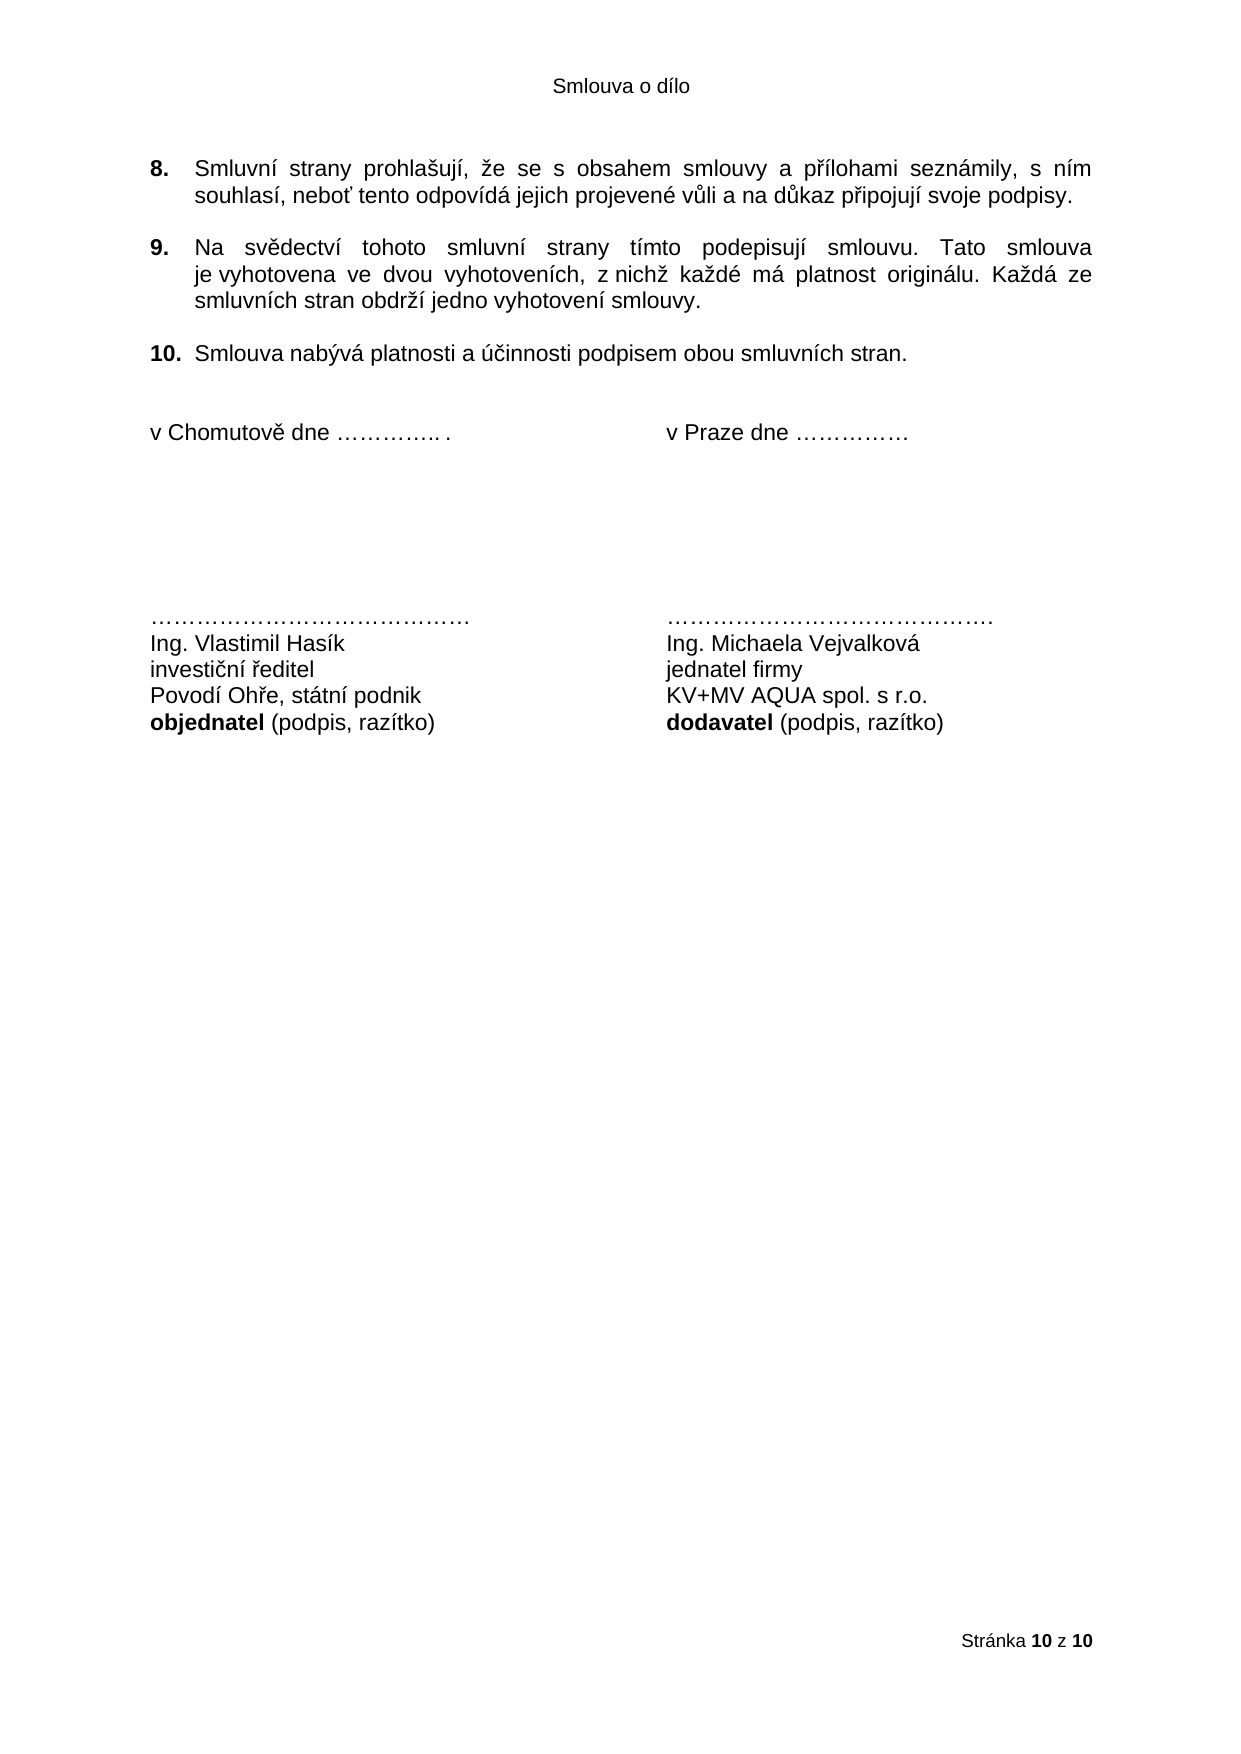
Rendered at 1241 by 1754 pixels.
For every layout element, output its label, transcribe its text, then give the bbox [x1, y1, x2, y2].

list Smlouva nabývá platnosti a účinnosti podpisem obou smluvních stran. [150, 340, 1092, 366]
text …………………………………… ……………………………………. [150, 603, 1092, 630]
text Ing. Vlastimil Hasík Ing. Michaela Vejvalková [150, 630, 1092, 656]
list Na svědectví tohoto smluvní strany tímto podepisují smlouvu. Tato smlouva je vyhotovena ve dvou vyhotoveních, z nichž každé má platnost originálu. Každá ze smluvních stran obdrží jedno vyhotovení smlouvy. [150, 234, 1092, 313]
text Povodí Ohře, státní podnik KV+MV AQUA spol. s r.o. [150, 682, 1092, 709]
list Smluvní strany prohlašují, že se s obsahem smlouvy a přílohami seznámily, s ním souhlasí, neboť tento odpovídá jejich projevené vůli a na důkaz připojují svoje podpisy. [150, 155, 1092, 208]
text investiční ředitel jednatel firmy [150, 656, 1092, 682]
text v Chomutově dne ………….. . v Praze dne …………… [150, 419, 1092, 445]
text objednatel (podpis, razítko) dodavatel (podpis, razítko) [150, 709, 1092, 735]
